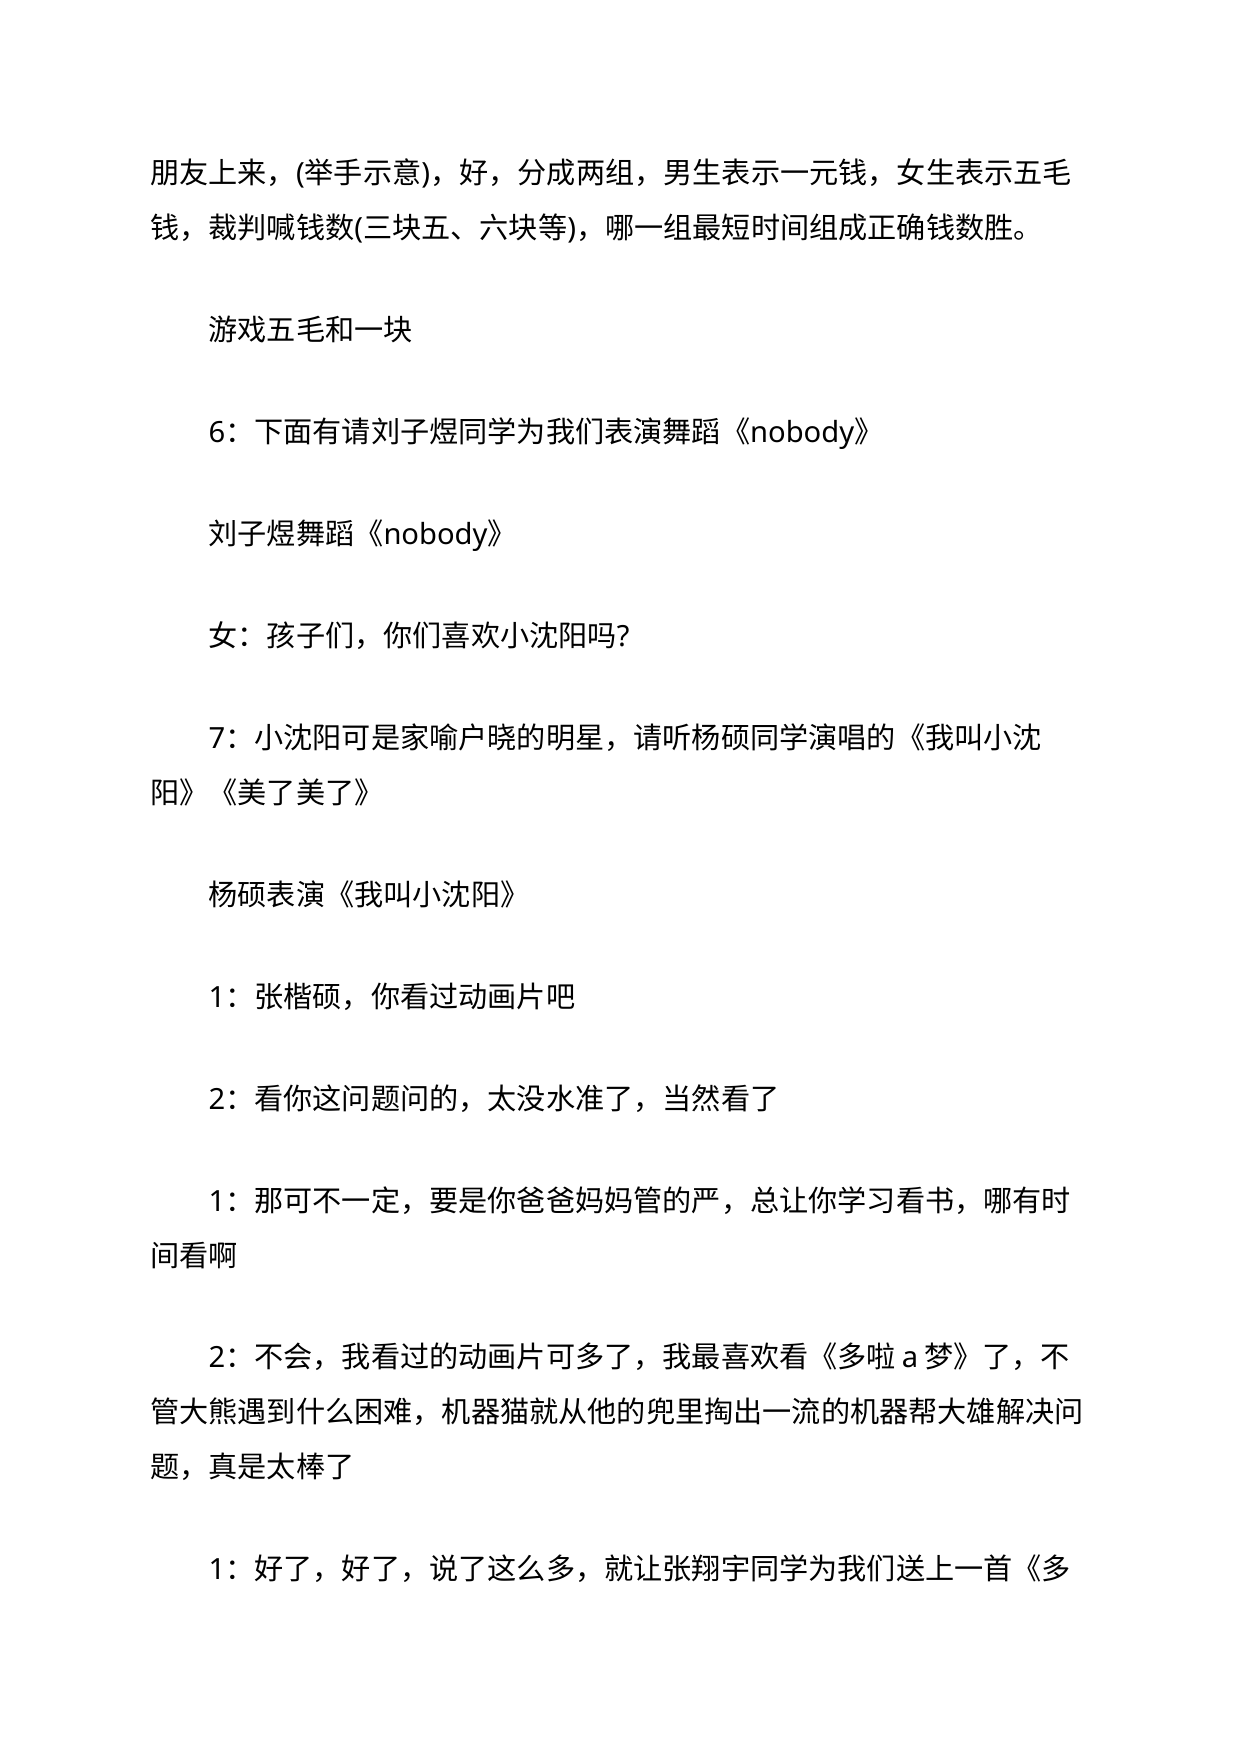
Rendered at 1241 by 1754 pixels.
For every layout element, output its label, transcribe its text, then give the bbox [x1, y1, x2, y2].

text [150, 150, 1090, 247]
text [150, 1546, 1090, 1588]
text 女：孩子们，你们喜欢小沈阳吗? [150, 613, 1090, 655]
text 7：小沈阳可是家喻户晓的明星，请听杨硕同学演唱的《我叫小沈阳》《美了美了》 [150, 715, 1090, 812]
text 游戏五毛和一块 [150, 307, 1090, 349]
text 2：看你这问题问的，太没水准了，当然看了 [150, 1075, 1090, 1118]
text 1：那可不一定，要是你爸爸妈妈管的严，总让你学习看书，哪有时间看啊 [150, 1177, 1090, 1274]
text 6：下面有请刘子煜同学为我们表演舞蹈《nobody》 [150, 409, 1090, 451]
text 2：不会，我看过的动画片可多了，我最喜欢看《多啦a梦》了，不管大熊遇到什么困难，机器猫就从他的兜里掏出一流的机器帮大雄解决问题，真是太棒了 [150, 1334, 1090, 1486]
text 1：张楷硕，你看过动画片吧 [150, 973, 1090, 1016]
text 杨硕表演《我叫小沈阳》 [150, 871, 1090, 914]
text 刘子煜舞蹈《nobody》 [150, 511, 1090, 553]
